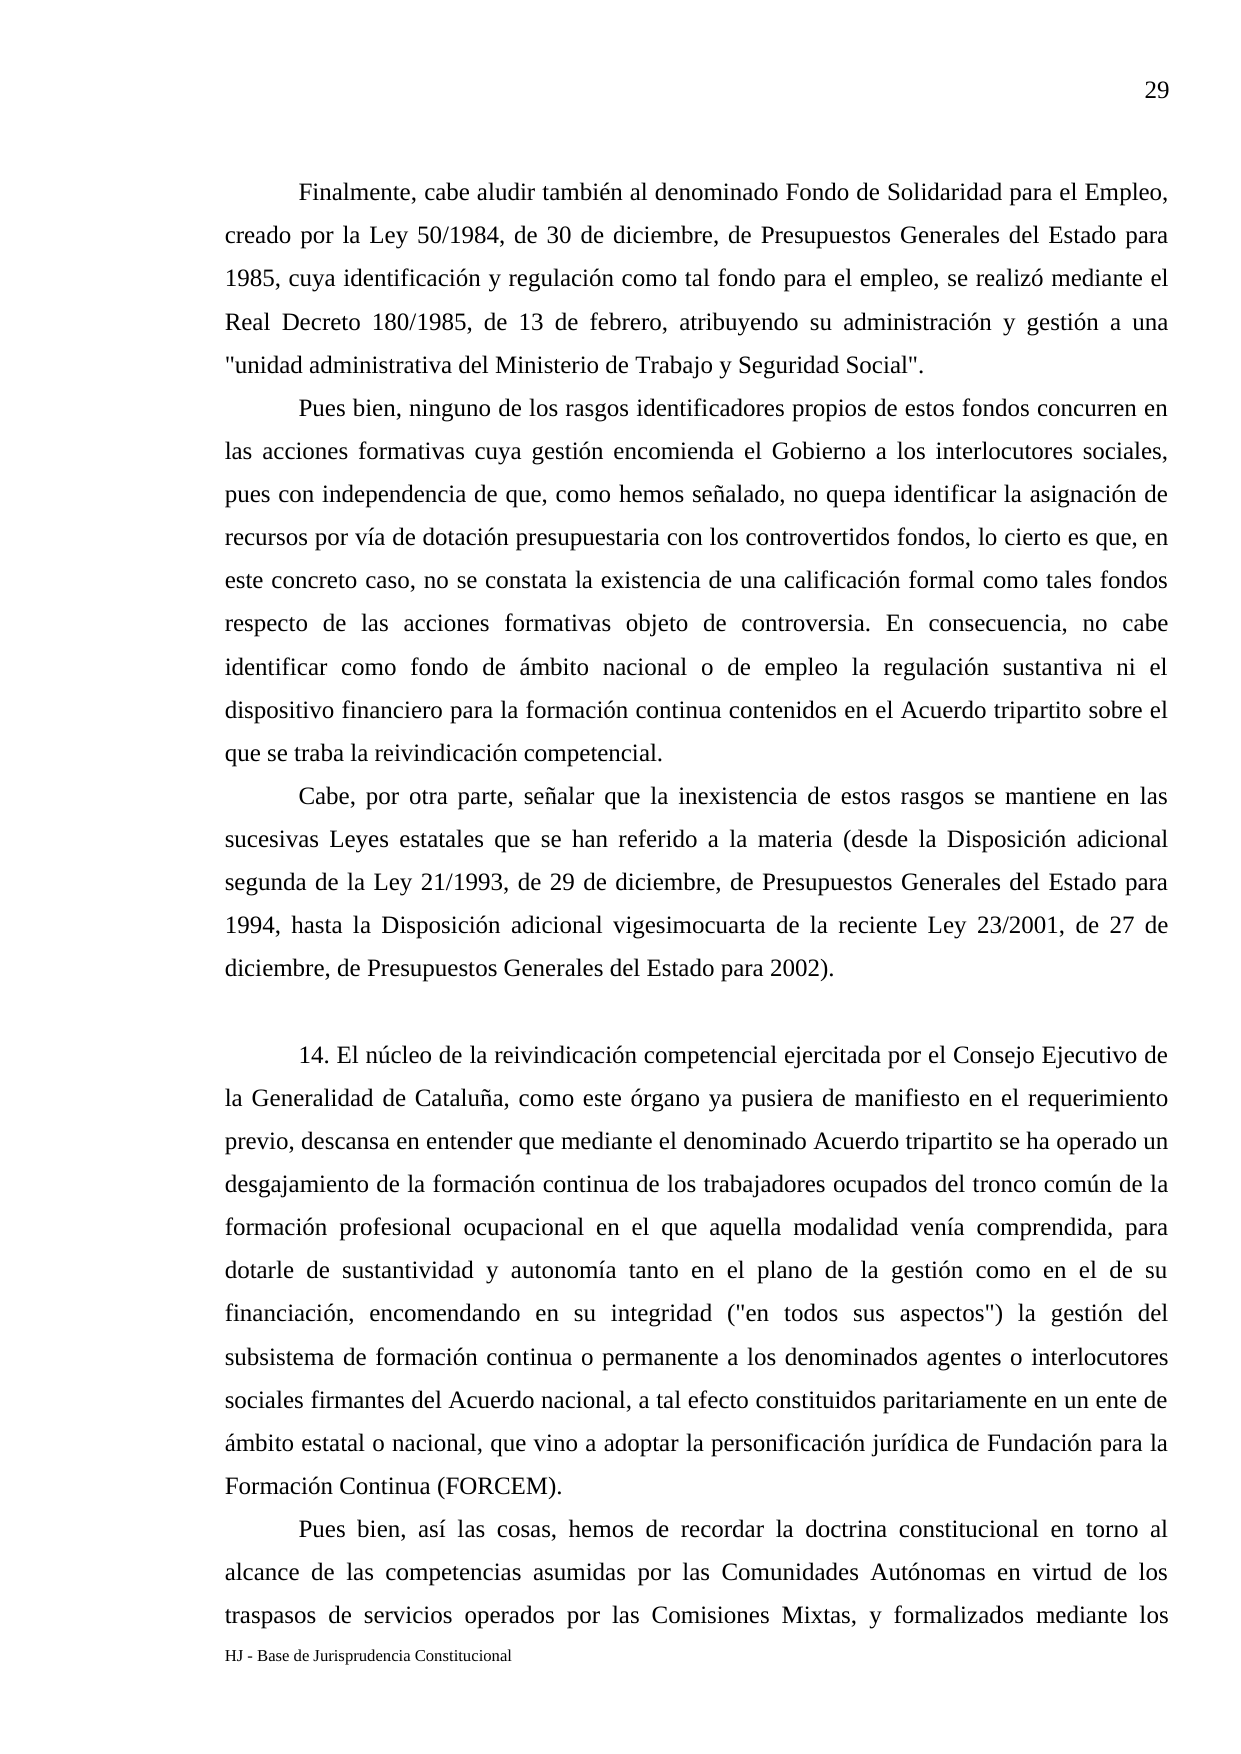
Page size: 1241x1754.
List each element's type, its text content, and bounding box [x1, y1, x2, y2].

text Finalmente, cabe aludir también al denominado Fondo de Solidaridad para el Empleo, creado por la Ley 50/1984, de 30 de diciembre, de Presupuestos Generales del Estado para 1985, cuya identificación y regulación como tal fondo para el empleo, se realizó mediante el Real Decreto 180/1985, de 13 de febrero, atribuyendo su administración y gestión a una "unidad administrativa del Ministerio de Trabajo y Seguridad Social". [224, 177, 1169, 378]
text Cabe, por otra parte, señalar que la inexistencia de estos rasgos se mantiene en las sucesivas Leyes estatales que se han referido a la materia (desde la Disposición adicional segunda de la Ley 21/1993, de 29 de diciembre, de Presupuestos Generales del Estado para 1994, hasta la Disposición adicional vigesimocuarta de la reciente Ley 23/2001, de 27 de diciembre, de Presupuestos Generales del Estado para 2002). [224, 781, 1169, 982]
text Pues bien, ninguno de los rasgos identificadores propios de estos fondos concurren en las acciones formativas cuya gestión encomienda el Gobierno a los interlocutores sociales, pues con independencia de que, como hemos señalado, no quepa identificar la asignación de recursos por vía de dotación presupuestaria con los controvertidos fondos, lo cierto es que, en este concreto caso, no se constata la existencia de una calificación formal como tales fondos respecto de las acciones formativas objeto de controversia. En consecuencia, no cabe identificar como fondo de ámbito nacional o de empleo la regulación sustantiva ni el dispositivo financiero para la formación continua contenidos en el Acuerdo tripartito sobre el que se traba la reivindicación competencial. [224, 393, 1169, 767]
text 14. El núcleo de la reivindicación competencial ejercitada por el Consejo Ejecutivo de la Generalidad de Cataluña, como este órgano ya pusiera de manifiesto en el requerimiento previo, descansa en entender que mediante el denominado Acuerdo tripartito se ha operado un desgajamiento de la formación continua de los trabajadores ocupados del tronco común de la formación profesional ocupacional en el que aquella modalidad venía comprendida, para dotarle de sustantividad y autonomía tanto en el plano de la gestión como en el de su financiación, encomendando en su integridad ("en todos sus aspectos") la gestión del subsistema de formación continua o permanente a los denominados agentes o interlocutores sociales firmantes del Acuerdo nacional, a tal efecto constituidos paritariamente en un ente de ámbito estatal o nacional, que vino a adoptar la personificación jurídica de Fundación para la Formación Continua (FORCEM). [224, 1040, 1169, 1500]
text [224, 1514, 1169, 1629]
